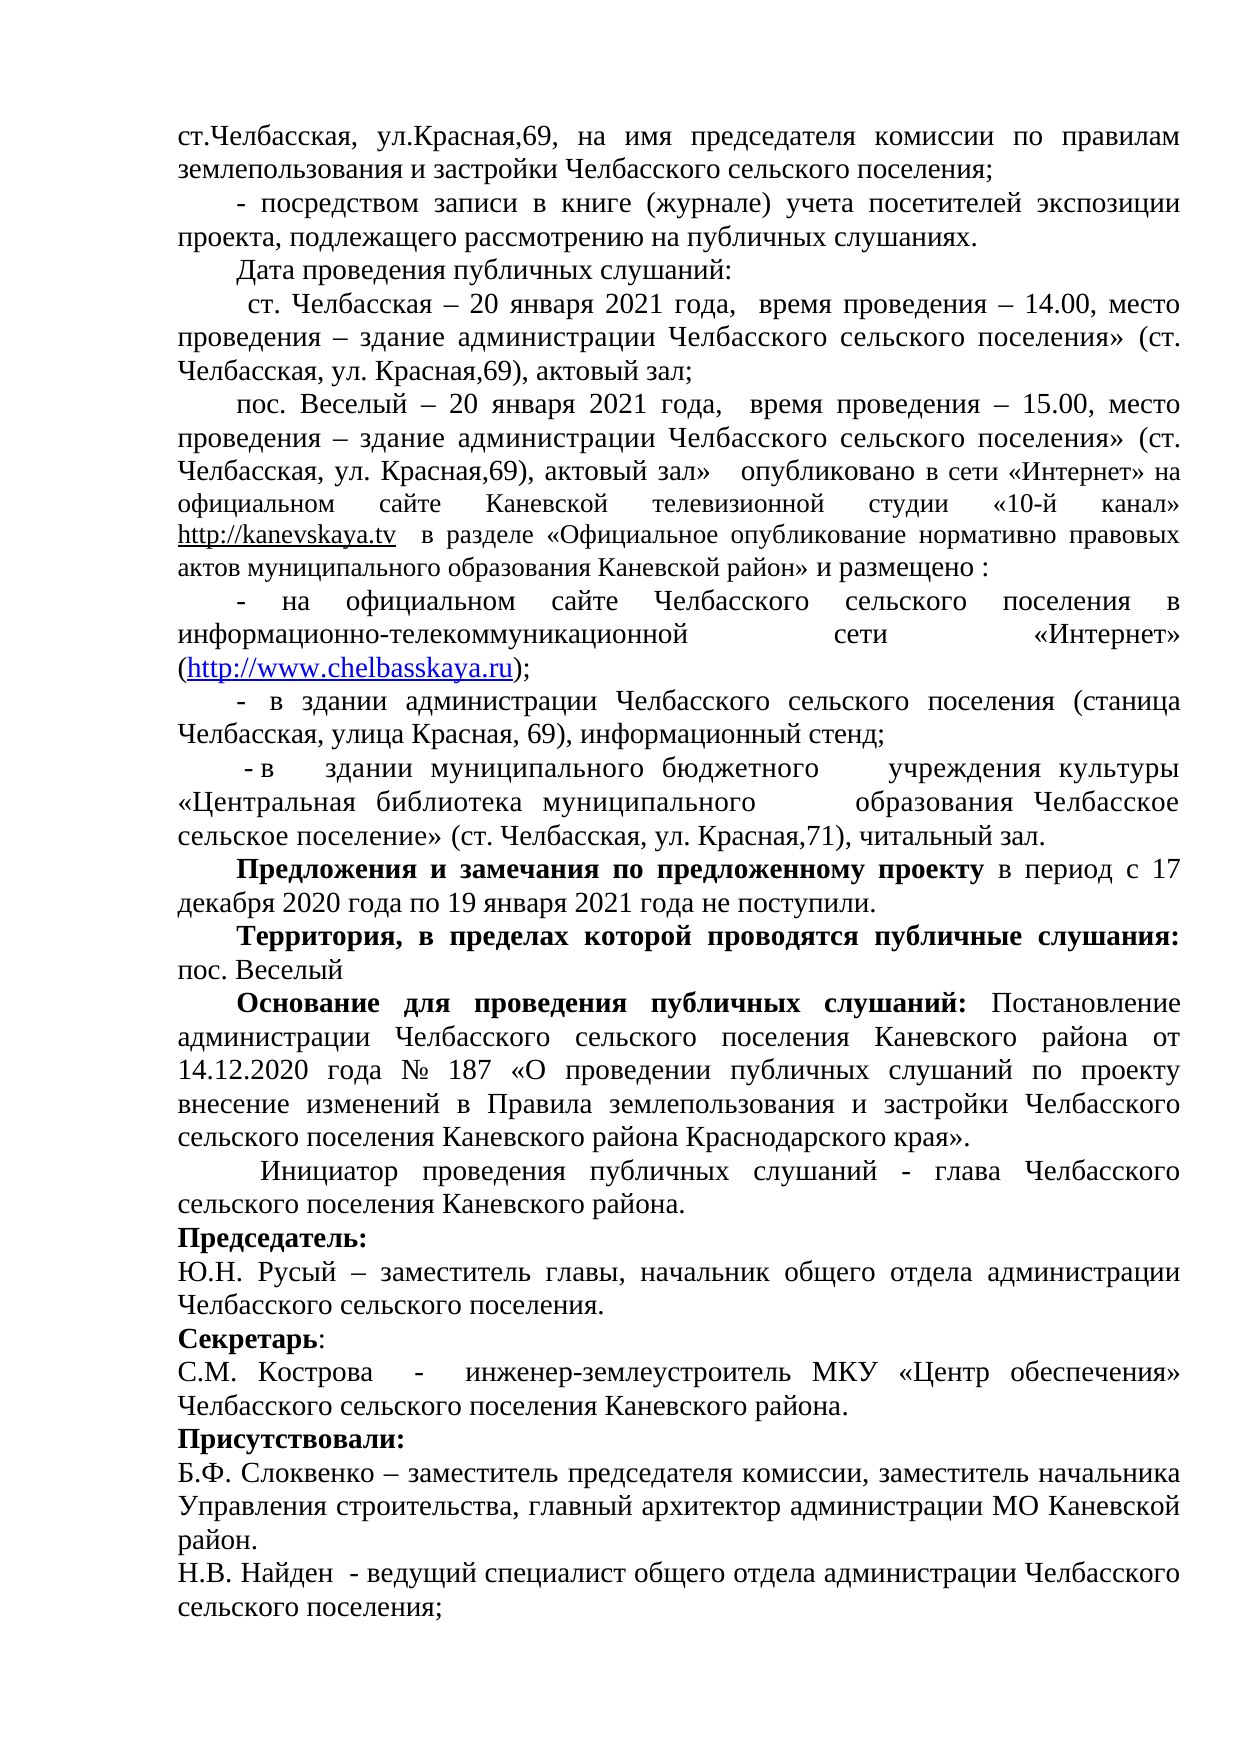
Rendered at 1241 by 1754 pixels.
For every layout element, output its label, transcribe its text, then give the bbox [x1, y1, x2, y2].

text - посредством записи в книге (журнале) учета посетителей экспозиции проекта, подлежащего рассмотрению на публичных слушаниях. [177, 185, 1181, 252]
text Председатель: [177, 1220, 1181, 1254]
text пос. Веселый – 20 января 2021 года, время проведения – 15.00, место проведения – здание администрации Челбасского сельского поселения» (ст. Челбасская, ул. Красная,69), актовый зал» опубликовано в сети «Интернет» на официальном сайте Каневской телевизионной студии «10-й канал» http://kanevskaya.tv в разделе «Официальное опубликование нормативно правовых актов муниципального образования Каневской район» и размещено : [177, 386, 1181, 583]
text Основание для проведения публичных слушаний: Постановление администрации Челбасского сельского поселения Каневского района от 14.12.2020 года № 187 «О проведении публичных слушаний по проекту внесение изменений в Правила землепользования и застройки Челбасского сельского поселения Каневского района Краснодарского края». [177, 985, 1181, 1153]
text Б.Ф. Слоквенко – заместитель председателя комиссии, заместитель начальника Управления строительства, главный архитектор администрации МО Каневской район. [177, 1455, 1181, 1556]
text Предложения и замечания по предложенному проекту в период с 17 декабря 2020 года по 19 января 2021 года не поступили. [177, 851, 1181, 918]
text Н.В. Найден - ведущий специалист общего отдела администрации Челбасского сельского поселения; [177, 1556, 1181, 1623]
text С.М. Кострова - инженер-землеустроитель МКУ «Центр обеспечения» Челбасского сельского поселения Каневского района. [177, 1354, 1181, 1421]
text Территория, в пределах которой проводятся публичные слушания: пос. Веселый [177, 918, 1181, 985]
text Дата проведения публичных слушаний: [177, 252, 1181, 286]
text ст. Челбасская – 20 января 2021 года, время проведения – 14.00, место проведения – здание администрации Челбасского сельского поселения» (ст. Челбасская, ул. Красная,69), актовый зал; [177, 286, 1181, 386]
text - в здании администрации Челбасского сельского поселения (станица Челбасская, улица Красная, 69), информационный стенд; [177, 683, 1181, 751]
text Инициатор проведения публичных слушаний - глава Челбасского сельского поселения Каневского района. [177, 1153, 1181, 1220]
text Присутствовали: [177, 1421, 1181, 1455]
text ст.Челбасская, ул.Красная,69, на имя председателя комиссии по правилам землепользования и застройки Челбасского сельского поселения; [177, 118, 1181, 185]
text - в здании муниципального бюджетного учреждения культуры «Центральная библиотека муниципального образования Челбасское сельское поселение» (ст. Челбасская, ул. Красная,71), читальный зал. [177, 751, 1181, 851]
text - на официальном сайте Челбасского сельского поселения в информационно-телекоммуникационной сети «Интернет» (http://www.chelbasskaya.ru); [177, 583, 1181, 683]
text Секретарь: [177, 1321, 1181, 1354]
text Ю.Н. Русый – заместитель главы, начальник общего отдела администрации Челбасского сельского поселения. [177, 1254, 1181, 1321]
